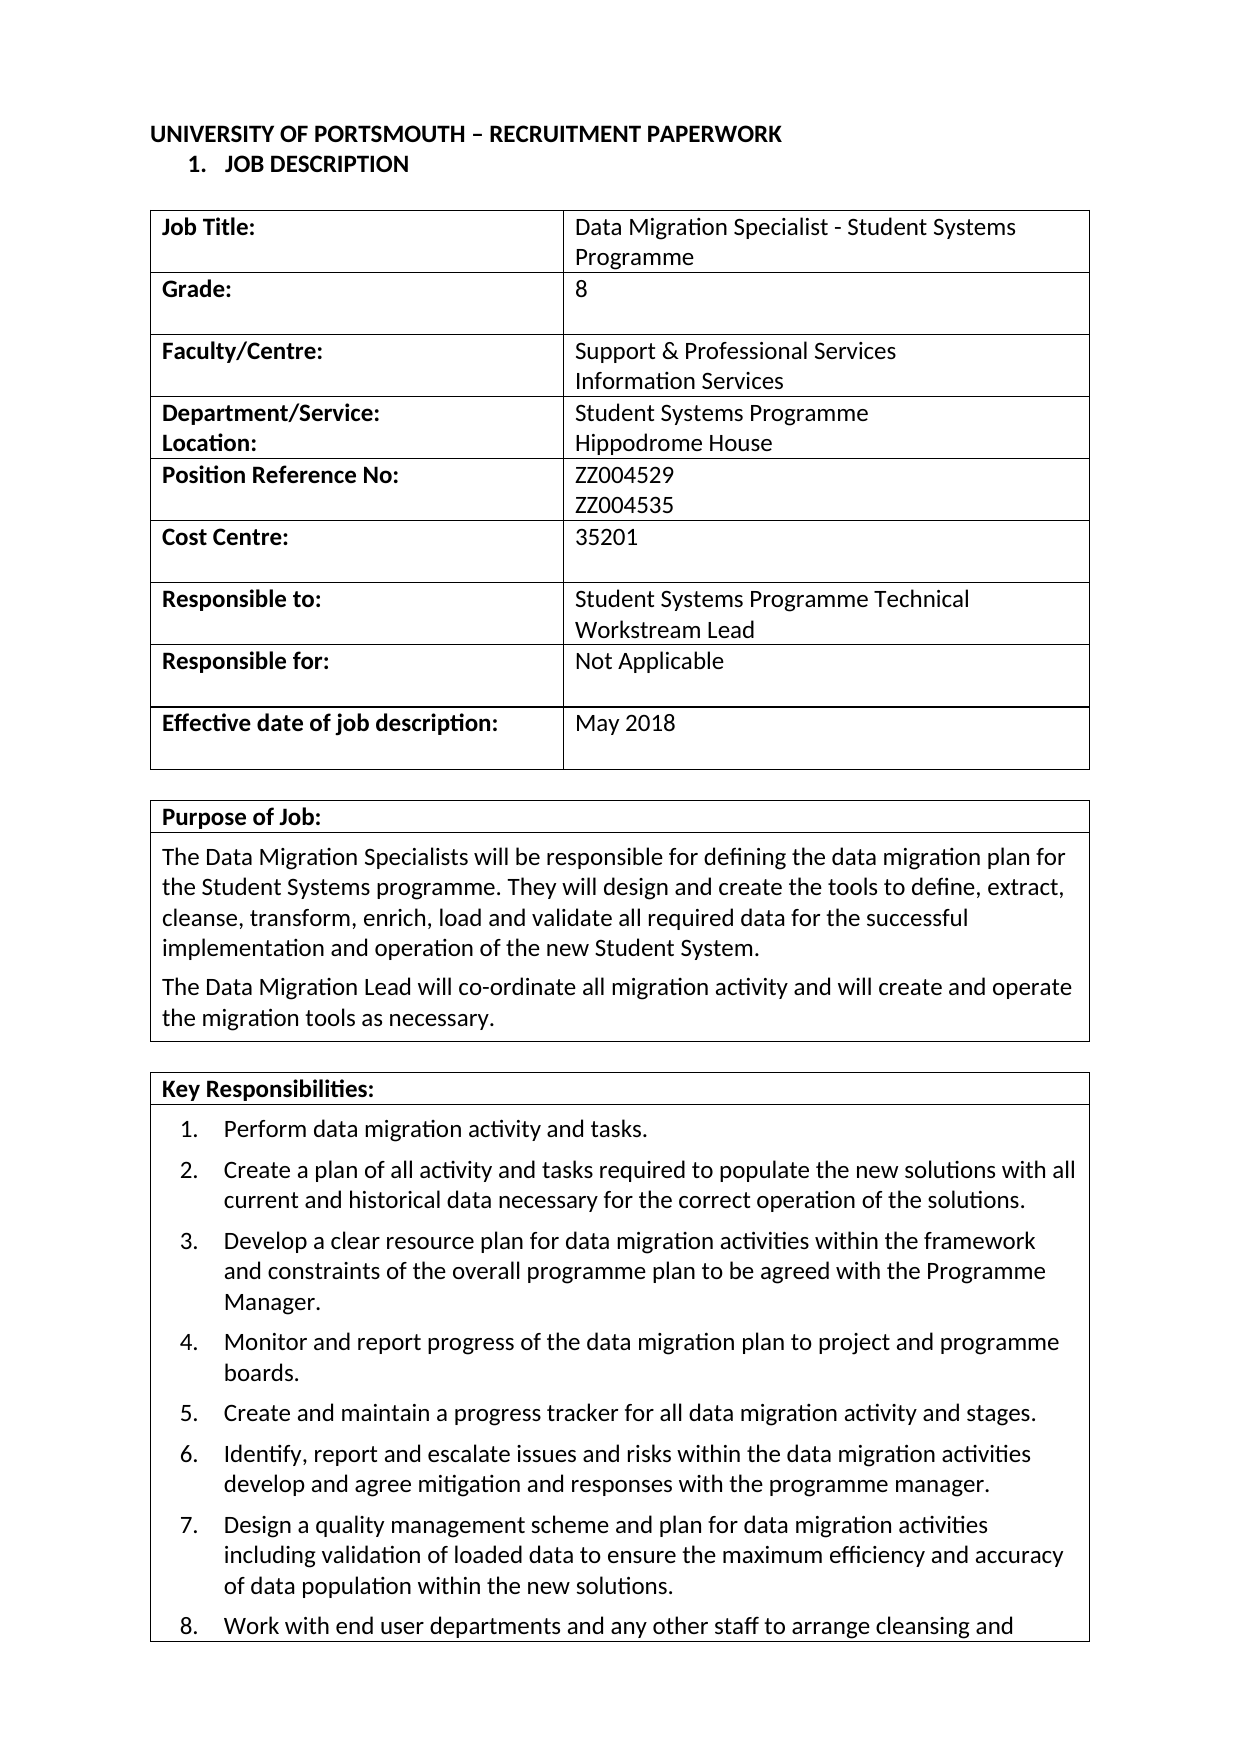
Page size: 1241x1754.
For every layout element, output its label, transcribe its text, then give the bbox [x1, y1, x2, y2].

table_cell May 2018 [564, 708, 1089, 768]
table_cell Not Applicable [564, 645, 1089, 706]
table_cell ZZ004529 ZZ004535 [564, 459, 1089, 520]
table_cell Responsible to: [151, 583, 563, 644]
table_cell 8 [564, 273, 1089, 334]
table_header Job Title: [151, 211, 563, 272]
table_cell Department/Service: Location: [151, 397, 563, 458]
list JOB DESCRIPTION [187, 149, 1090, 179]
text UNIVERSITY OF PORTSMOUTH – RECRUITMENT PAPERWORK [150, 118, 1090, 149]
table_cell Faculty/Centre: [151, 335, 563, 396]
table_header Key Responsibilities: [151, 1073, 1089, 1104]
table_cell Responsible for: [151, 645, 563, 706]
table_header Data Migration Specialist - Student Systems Programme [564, 211, 1089, 272]
table_cell Student Systems Programme Technical Workstream Lead [564, 583, 1089, 644]
table_cell Cost Centre: [151, 521, 563, 582]
table_cell Support & Professional Services Information Services [564, 335, 1089, 396]
table_cell Student Systems Programme Hippodrome House [564, 397, 1089, 458]
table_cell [151, 1105, 1089, 1641]
table_cell Position Reference No: [151, 459, 563, 520]
table_cell 35201 [564, 521, 1089, 582]
table_cell Effective date of job description: [151, 708, 563, 768]
table_header Purpose of Job: [151, 801, 1089, 832]
table_cell Grade: [151, 273, 563, 334]
table_cell The Data Migration Specialists will be responsible for defining the data migration plan for the Student Systems programme. They will design and create the tools to define, extract, cleanse, transform, enrich, load and validate all required data for the successful implementation and operation of the new Student System. The Data Migration Lead will co-ordinate all migration activity and will create and operate the migration tools as necessary. [151, 833, 1089, 1041]
